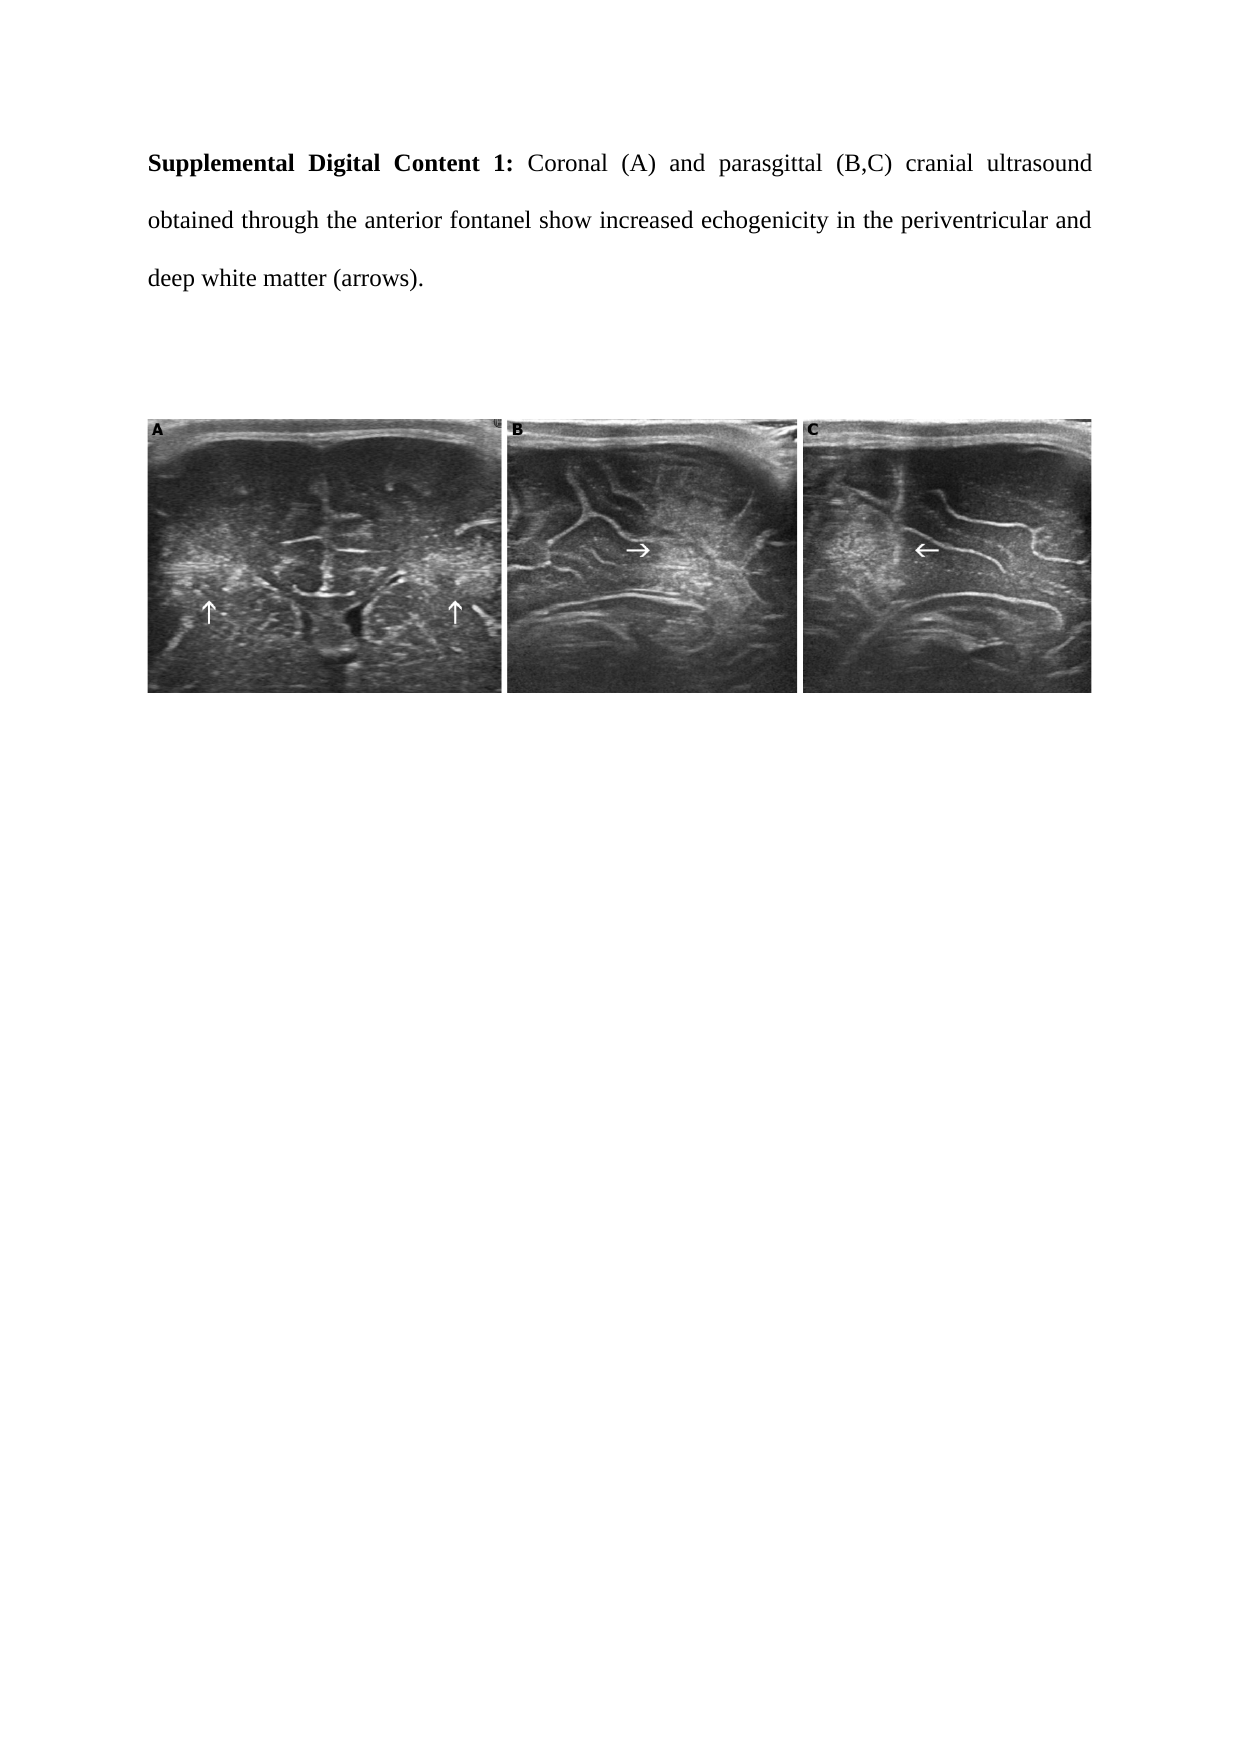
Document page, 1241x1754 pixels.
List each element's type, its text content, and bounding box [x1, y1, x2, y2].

text Supplemental Digital Content 1: Coronal (A) and parasgittal (B,C) cranial ultrasound obtained through the anterior fontanel show increased echogenicity in the periventricular and deep white matter (arrows). [148, 148, 1093, 291]
picture [147, 419, 1092, 693]
